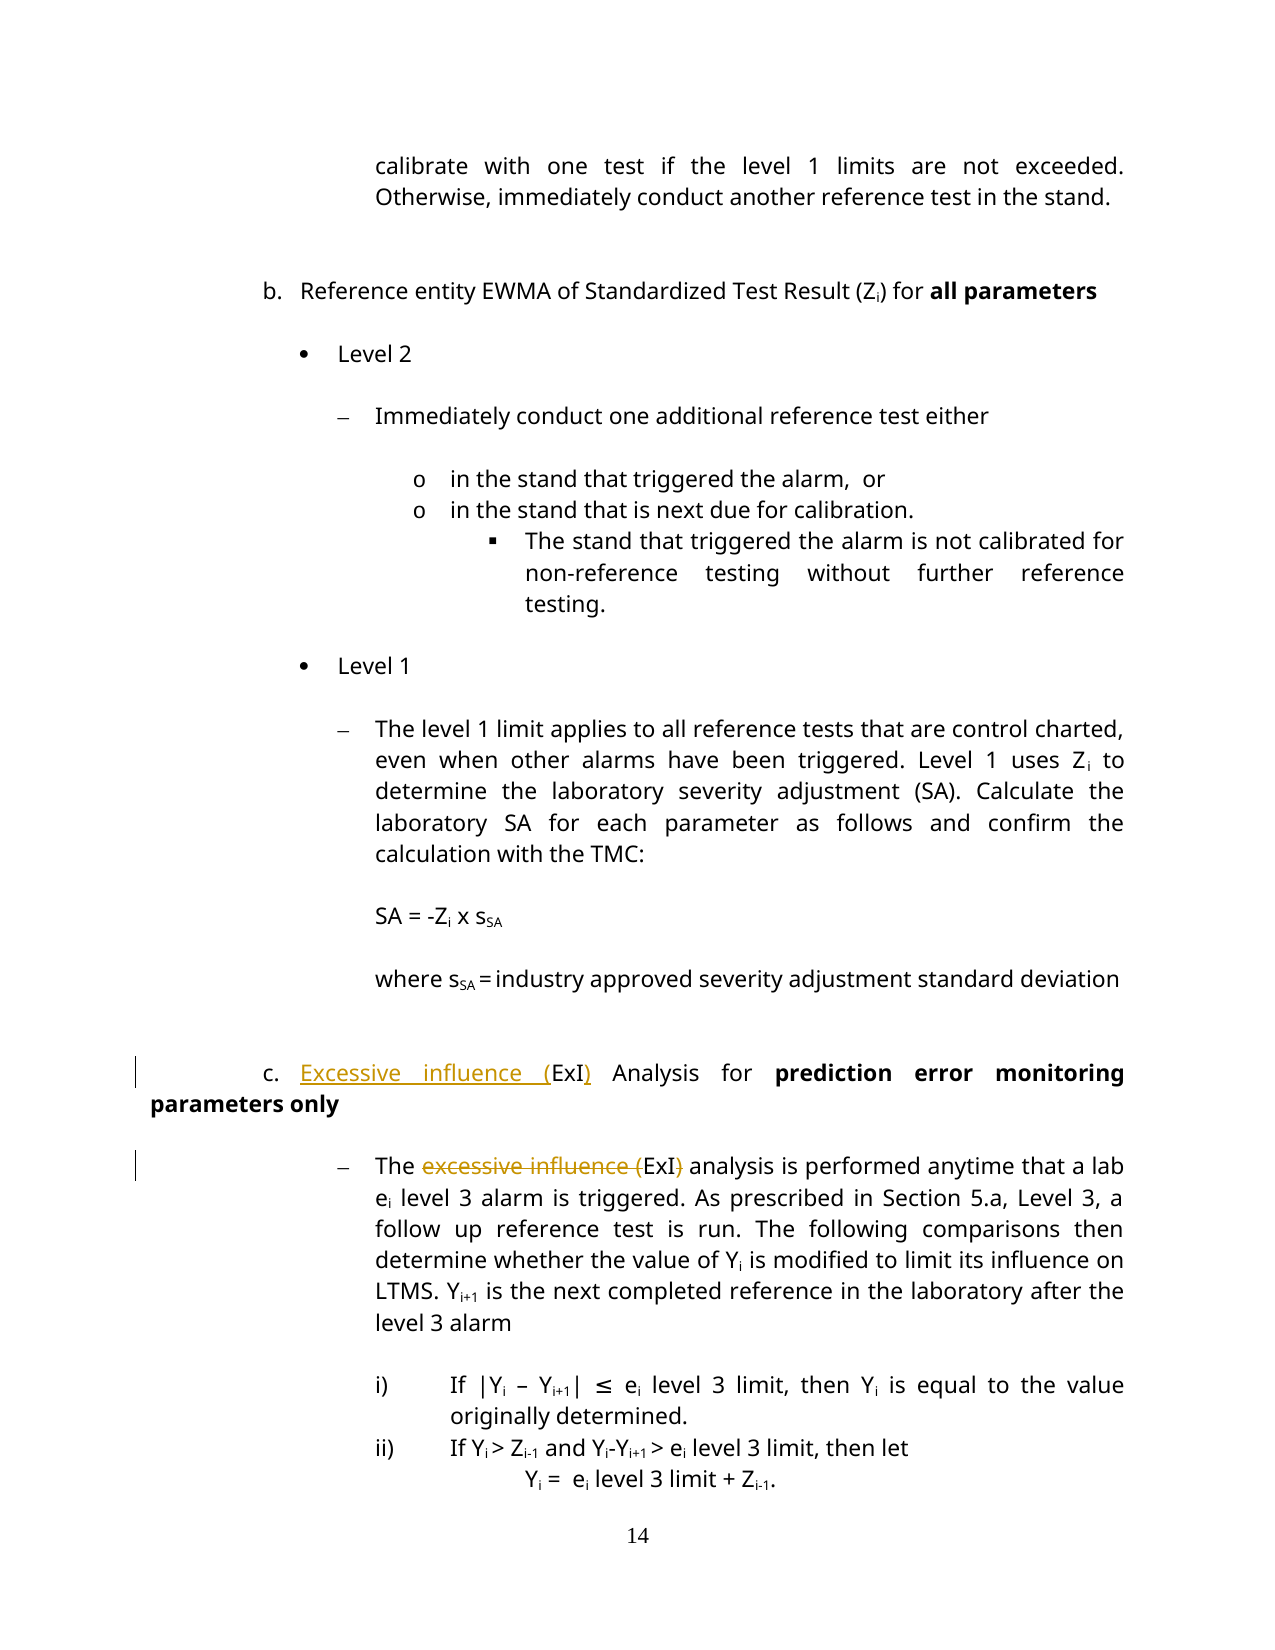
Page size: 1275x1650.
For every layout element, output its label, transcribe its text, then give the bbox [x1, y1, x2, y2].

text SA = -Zi x sSA [375, 900, 1125, 931]
list If |Yi – Yi+1| ≤ ei level 3 limit, then Yi is equal to the value originally determined. [375, 1369, 1125, 1431]
list The stand that triggered the alarm is not calibrated for non-reference testing without further reference testing. [487, 525, 1125, 619]
text where sSA = industry approved severity adjustment standard deviation [375, 963, 1125, 994]
text c. ExI Analysis for prediction error monitoring parameters only [150, 1056, 1125, 1119]
list The level 1 limit applies to all reference tests that are control charted, even when other alarms have been triggered. Level 1 uses Zi to determine the laboratory severity adjustment (SA). Calculate the laboratory SA for each parameter as follows and confirm the calculation with the TMC: [337, 713, 1125, 869]
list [337, 150, 1125, 212]
list The ExI analysis is performed anytime that a lab ei level 3 alarm is triggered. As prescribed in Section 5.a, Level 3, a follow up reference test is run. The following comparisons then determine whether the value of Yi is modified to limit its influence on LTMS. Yi+1 is the next completed reference in the laboratory after the level 3 alarm [337, 1150, 1125, 1338]
text b. Reference entity EWMA of Standardized Test Result (Zi) for all parameters [150, 275, 1125, 306]
text Yi = ei level 3 limit + Zi-1. [525, 1463, 1125, 1494]
text Level 1 [187, 650, 1125, 681]
text Level 2 [150, 337, 1125, 369]
list in the stand that triggered the alarm, or [412, 462, 1125, 494]
list in the stand that is next due for calibration. [412, 494, 1125, 525]
list Immediately conduct one additional reference test either [337, 400, 1125, 431]
list If Yi > Zi-1 and Yi-Yi+1 > ei level 3 limit, then let [375, 1431, 1125, 1463]
